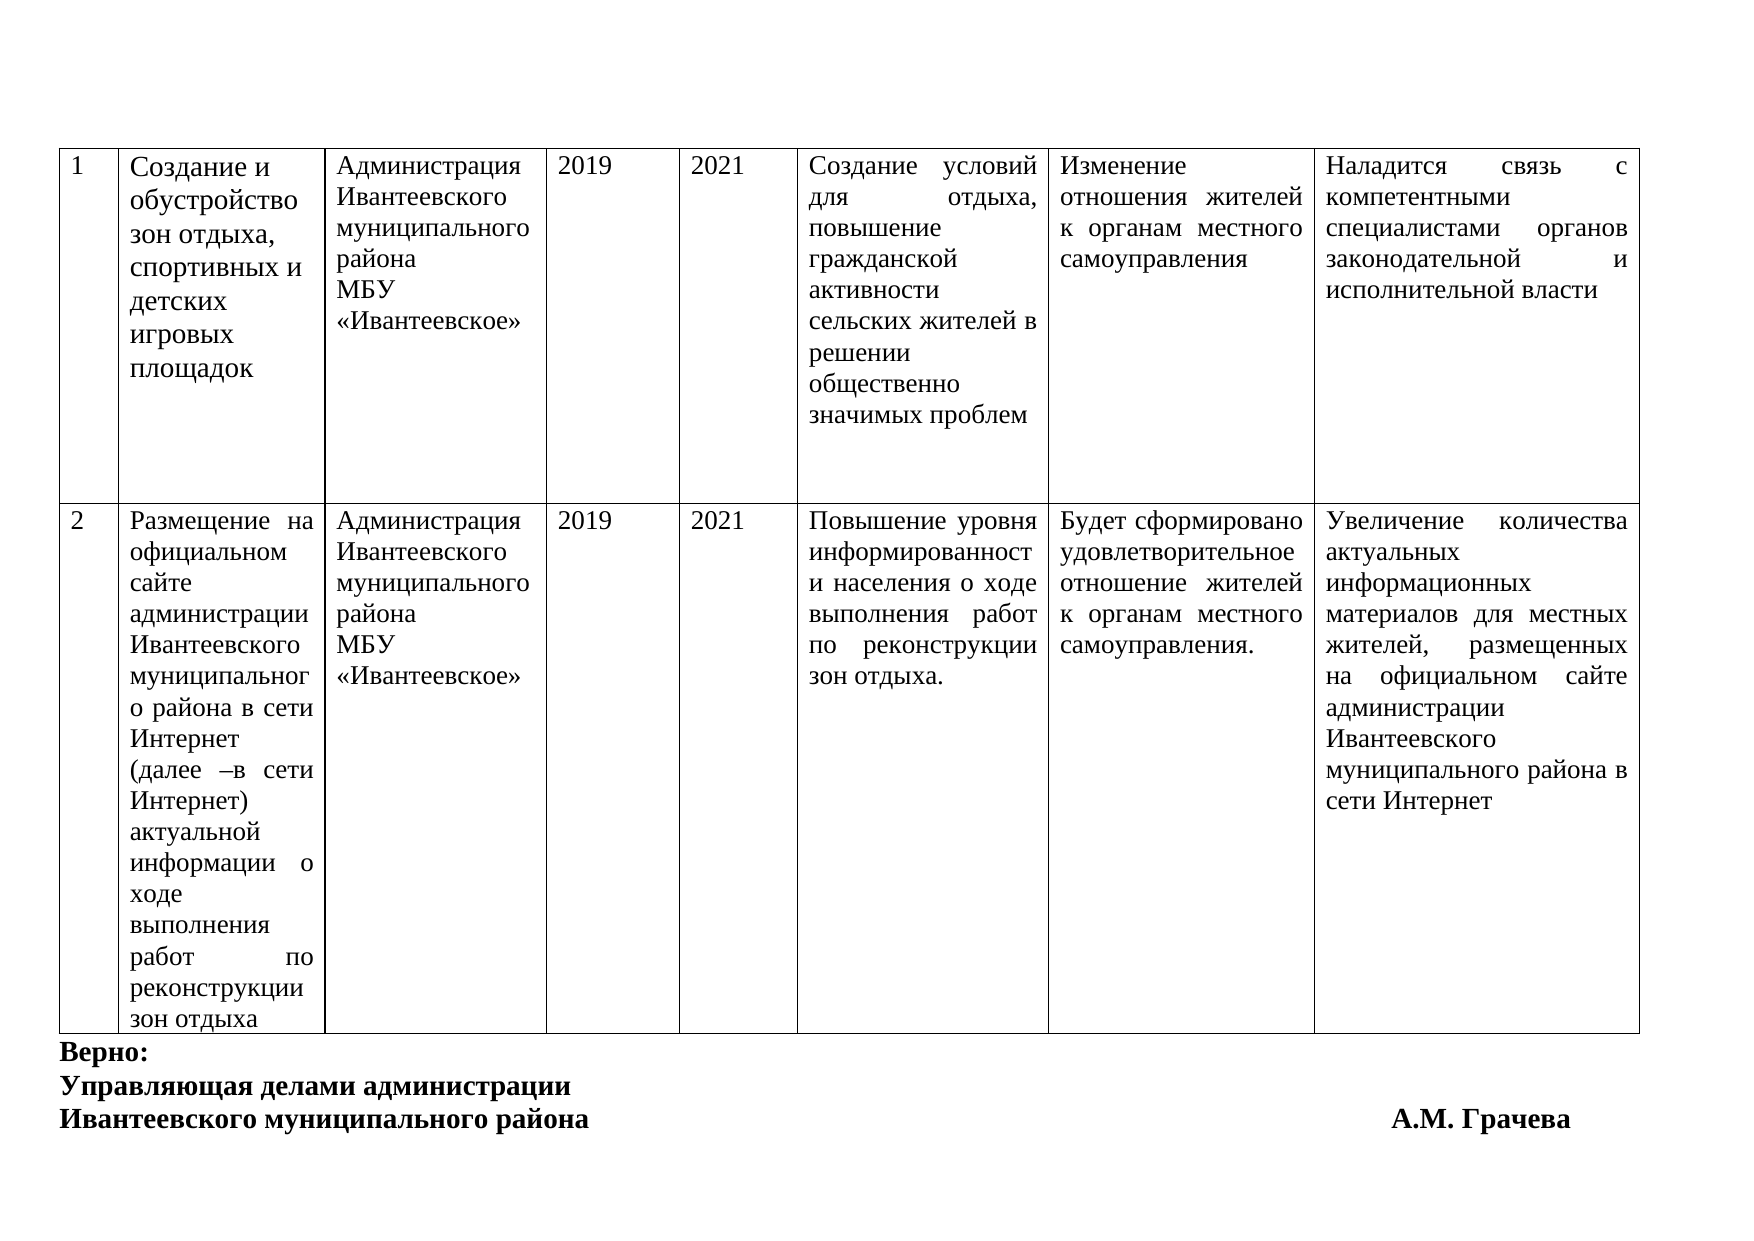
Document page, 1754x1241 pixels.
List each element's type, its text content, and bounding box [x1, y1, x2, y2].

table_cell 1 [60, 149, 118, 503]
table_cell Администрация Ивантеевского муниципального района МБУ «Ивантеевское» [326, 504, 546, 1033]
table_cell Создание условий для отдыха, повышение гражданской активности сельских жителей в решении общественно значимых проблем [798, 149, 1048, 503]
table_cell Будет сформировано удовлетворительное отношение жителей к органам местного самоуправления. [1049, 504, 1314, 1033]
table_cell Изменение отношения жителей к органам местного самоуправления [1049, 149, 1314, 503]
table_cell 2019 [547, 504, 679, 1033]
table_cell 2019 [547, 149, 679, 503]
table_cell Повышение уровня информированности населения о ходе выполнения работ по реконструкции зон отдыха. [798, 504, 1048, 1033]
table_cell 2021 [680, 504, 797, 1033]
table_cell Администрация Ивантеевского муниципального района МБУ «Ивантеевское» [326, 149, 546, 503]
table_cell Размещение на официальном сайте администрации Ивантеевского муниципального района в сети Интернет (далее –в сети Интернет) актуальной информации о ходе выполнения работ по реконструкции зон отдыха [119, 504, 324, 1033]
table_cell 2 [60, 504, 118, 1033]
table_cell 2021 [680, 149, 797, 503]
text Верно: [59, 1034, 1695, 1068]
table_cell Создание и обустройство зон отдыха, спортивных и детских игровых площадок [119, 149, 324, 503]
text Ивантеевского муниципального района А.М. Грачева [59, 1101, 1695, 1135]
table_cell Увеличение количества актуальных информационных материалов для местных жителей, размещенных на официальном сайте администрации Ивантеевского муниципального района в сети Интернет [1315, 504, 1639, 1033]
text Управляющая делами администрации [59, 1068, 1695, 1101]
table_cell Наладится связь с компетентными специалистами органов законодательной и исполнительной власти [1315, 149, 1639, 503]
